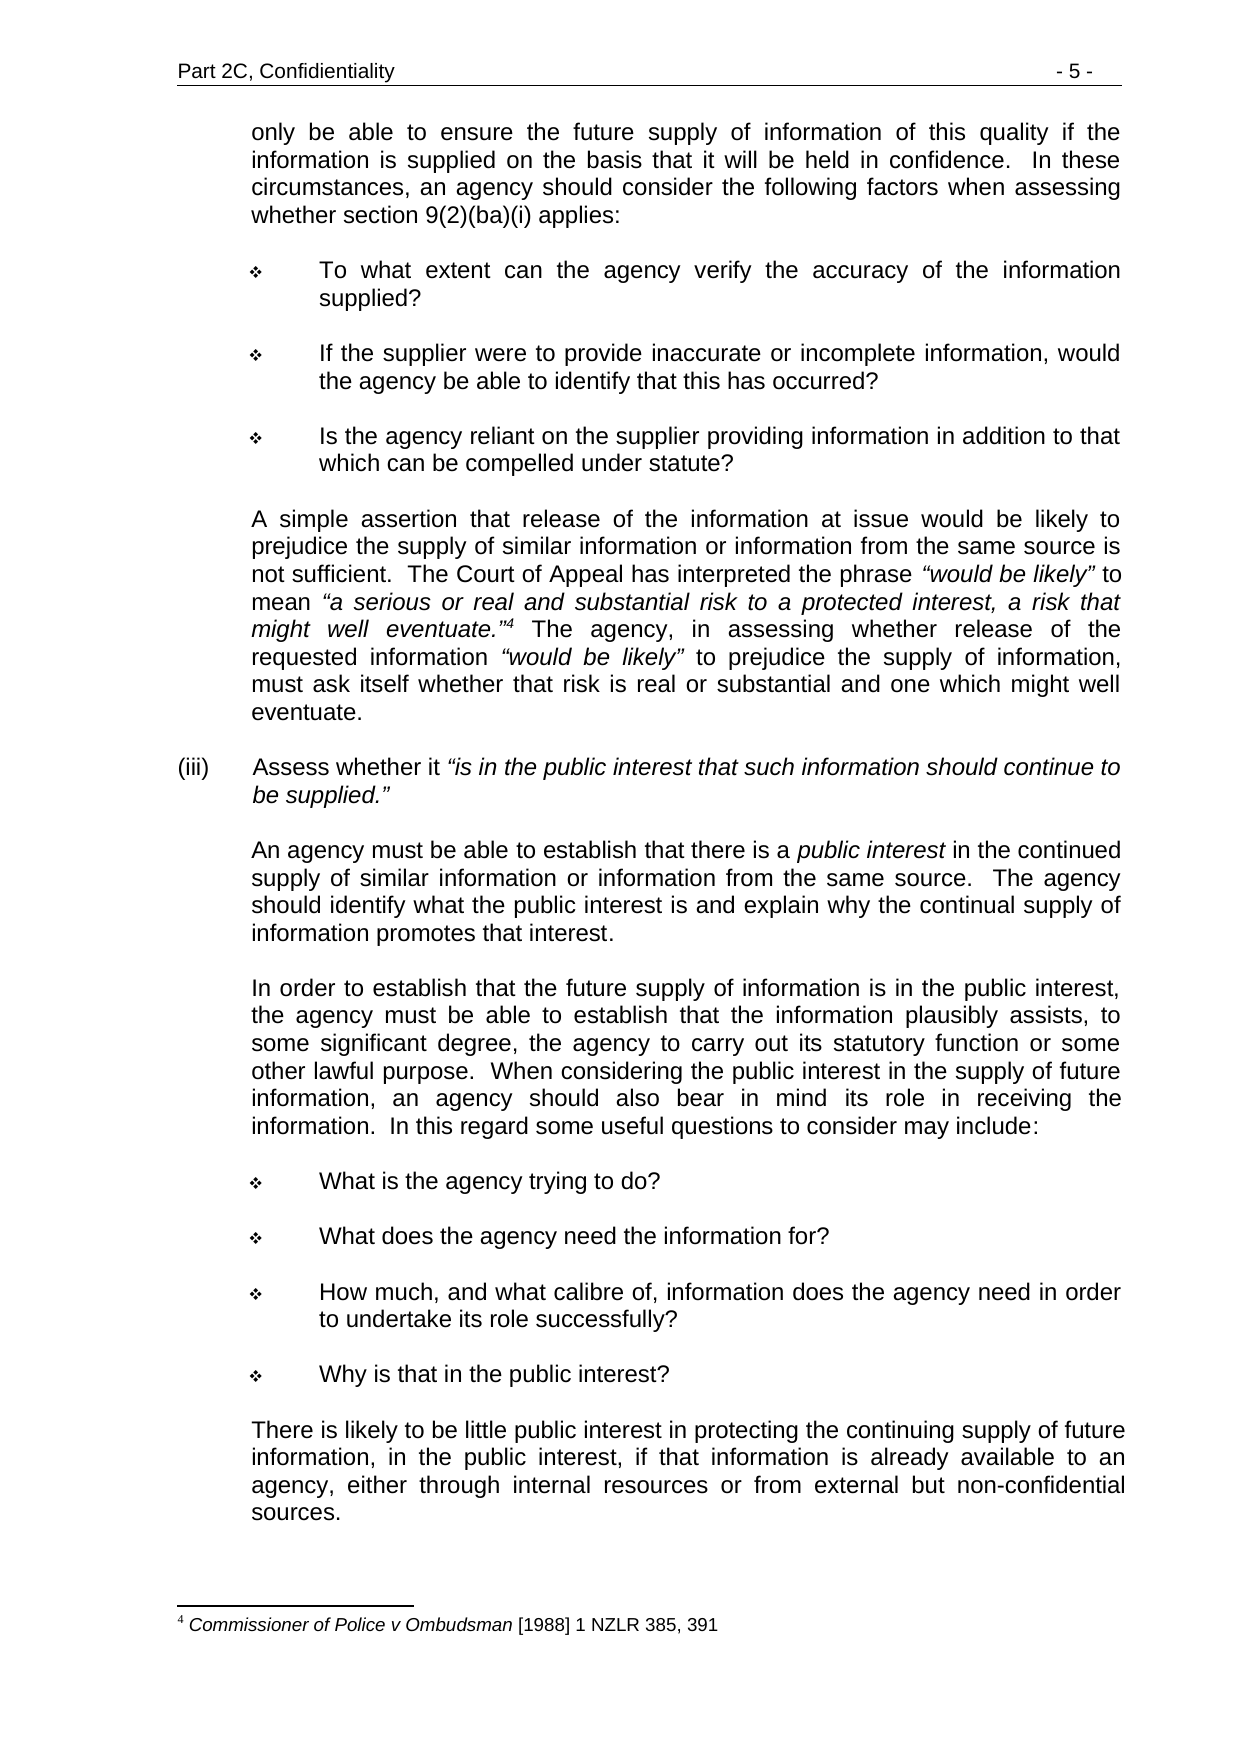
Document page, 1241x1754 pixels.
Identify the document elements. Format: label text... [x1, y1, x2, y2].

list Why is that in the public interest? [248, 1360, 1122, 1388]
list Is the agency reliant on the supplier providing information in addition to that which can be compelled under statute? [248, 422, 1122, 477]
list To what extent can the agency verify the accuracy of the information supplied? [248, 256, 1122, 311]
list What does the agency need the information for? [248, 1222, 1122, 1250]
list Assess whether it “is in the public interest that such information should continue to be supplied.” [177, 753, 1122, 808]
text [251, 118, 1122, 228]
list What is the agency trying to do? [248, 1167, 1122, 1195]
text In order to establish that the future supply of information is in the public interest, the agency must be able to establish that the information plausibly assists, to some significant degree, the agency to carry out its statutory function or some other lawful purpose. When considering the public interest in the supply of future information, an agency should also bear in mind its role in receiving the information. In this regard some useful questions to consider may include: [251, 974, 1122, 1139]
text There is likely to be little public interest in protecting the continuing supply of future information, in the public interest, if that information is already available to an agency, either through internal resources or from external but non-confidential sources. [251, 1416, 1127, 1526]
list If the supplier were to provide inaccurate or incomplete information, would the agency be able to identify that this has occurred? [248, 339, 1122, 394]
list How much, and what calibre of, information does the agency need in order to undertake its role successfully? [248, 1277, 1122, 1333]
text A simple assertion that release of the information at issue would be likely to prejudice the supply of similar information or information from the same source is not sufficient. The Court of Appeal has interpreted the phrase “would be likely” to mean “a serious or real and substantial risk to a protected interest, a risk that might well eventuate.” The agency, in assessing whether release of the requested information “would be likely” to prejudice the supply of information, must ask itself whether that risk is real or substantial and one which might well eventuate. [251, 504, 1122, 725]
text An agency must be able to establish that there is a public interest in the continued supply of similar information or information from the same source. The agency should identify what the public interest is and explain why the continual supply of information promotes that interest. [251, 836, 1122, 946]
